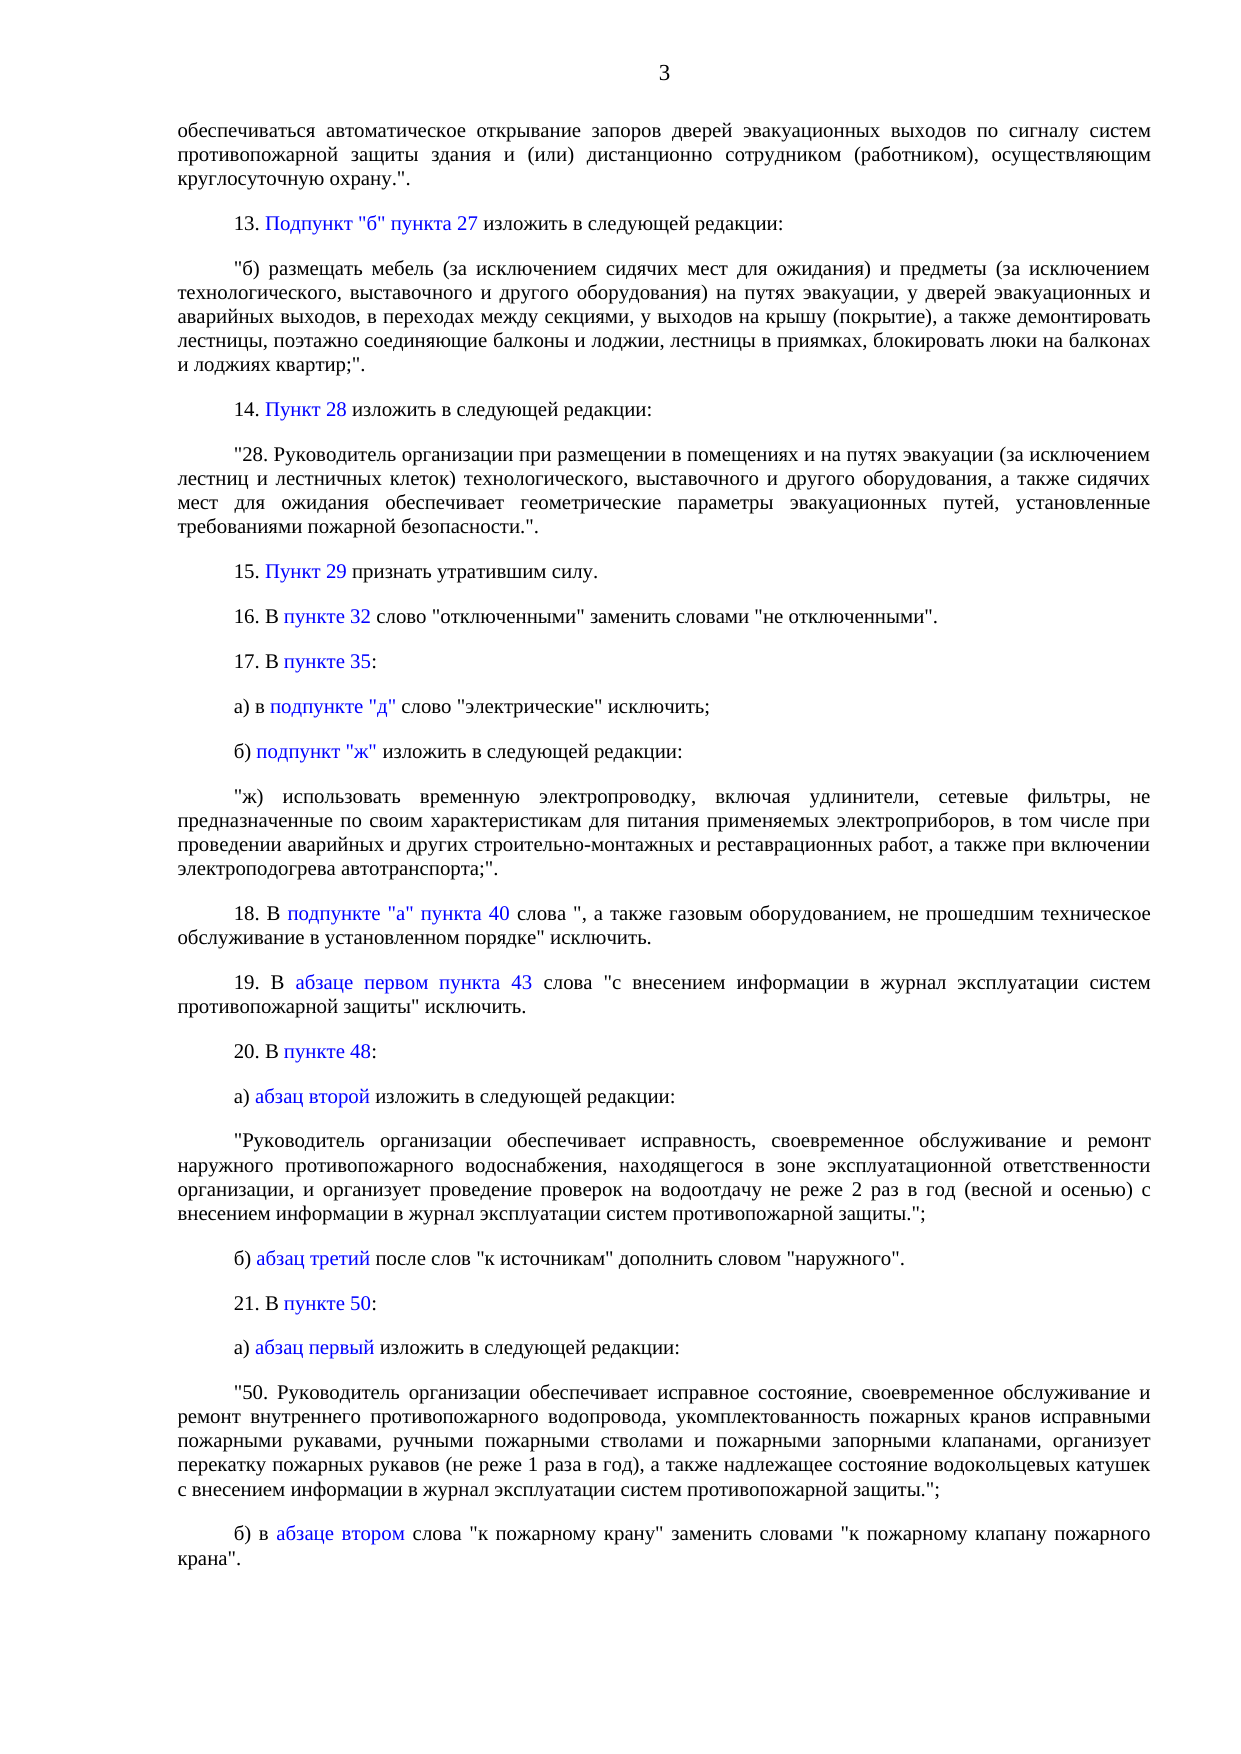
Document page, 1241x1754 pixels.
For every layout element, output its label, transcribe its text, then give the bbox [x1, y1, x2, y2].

text а) абзац первый изложить в следующей редакции: [177, 1335, 1152, 1359]
text 17. В пункте 35: [177, 649, 1152, 673]
text 13. Подпункт "б" пункта 27 изложить в следующей редакции: [177, 211, 1152, 235]
text б) абзац третий после слов "к источникам" дополнить словом "наружного". [177, 1246, 1152, 1269]
text 16. В пункте 32 слово "отключенными" заменить словами "не отключенными". [177, 604, 1152, 628]
text 18. В подпункте "а" пункта 40 слова ", а также газовым оборудованием, не прошедшим техническое обслуживание в установленном порядке" исключить. [177, 901, 1152, 949]
text 14. Пункт 28 изложить в следующей редакции: [177, 397, 1152, 421]
text 15. Пункт 29 признать утратившим силу. [177, 559, 1152, 583]
text б) в абзаце втором слова "к пожарному крану" заменить словами "к пожарному клапану пожарного крана". [177, 1521, 1152, 1569]
text а) в подпункте "д" слово "электрические" исключить; [177, 694, 1152, 718]
text "28. Руководитель организации при размещении в помещениях и на путях эвакуации (за исключением лестниц и лестничных клеток) технологического, выставочного и другого оборудования, а также сидячих мест для ожидания обеспечивает геометрические параметры эвакуационных путей, установленные требованиями пожарной безопасности.". [177, 442, 1152, 538]
text "б) размещать мебель (за исключением сидячих мест для ожидания) и предметы (за исключением технологического, выставочного и другого оборудования) на путях эвакуации, у дверей эвакуационных и аварийных выходов, в переходах между секциями, у выходов на крышу (покрытие), а также демонтировать лестницы, поэтажно соединяющие балконы и лоджии, лестницы в приямках, блокировать люки на балконах и лоджиях квартир;". [177, 256, 1152, 376]
text 21. В пункте 50: [177, 1290, 1152, 1314]
text "Руководитель организации обеспечивает исправность, своевременное обслуживание и ремонт наружного противопожарного водоснабжения, находящегося в зоне эксплуатационной ответственности организации, и организует проведение проверок на водоотдачу не реже 2 раз в год (весной и осенью) с внесением информации в журнал эксплуатации систем противопожарной защиты."; [177, 1128, 1152, 1225]
text 20. В пункте 48: [177, 1039, 1152, 1063]
text 19. В абзаце первом пункта 43 слова "с внесением информации в журнал эксплуатации систем противопожарной защиты" исключить. [177, 970, 1152, 1018]
text а) абзац второй изложить в следующей редакции: [177, 1083, 1152, 1108]
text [177, 118, 1152, 190]
text "ж) использовать временную электропроводку, включая удлинители, сетевые фильтры, не предназначенные по своим характеристикам для питания применяемых электроприборов, в том числе при проведении аварийных и других строительно-монтажных и реставрационных работ, а также при включении электроподогрева автотранспорта;". [177, 784, 1152, 880]
text б) подпункт "ж" изложить в следующей редакции: [177, 739, 1152, 763]
text "50. Руководитель организации обеспечивает исправное состояние, своевременное обслуживание и ремонт внутреннего противопожарного водопровода, укомплектованность пожарных кранов исправными пожарными рукавами, ручными пожарными стволами и пожарными запорными клапанами, организует перекатку пожарных рукавов (не реже 1 раза в год), а также надлежащее состояние водокольцевых катушек с внесением информации в журнал эксплуатации систем противопожарной защиты."; [177, 1380, 1152, 1501]
